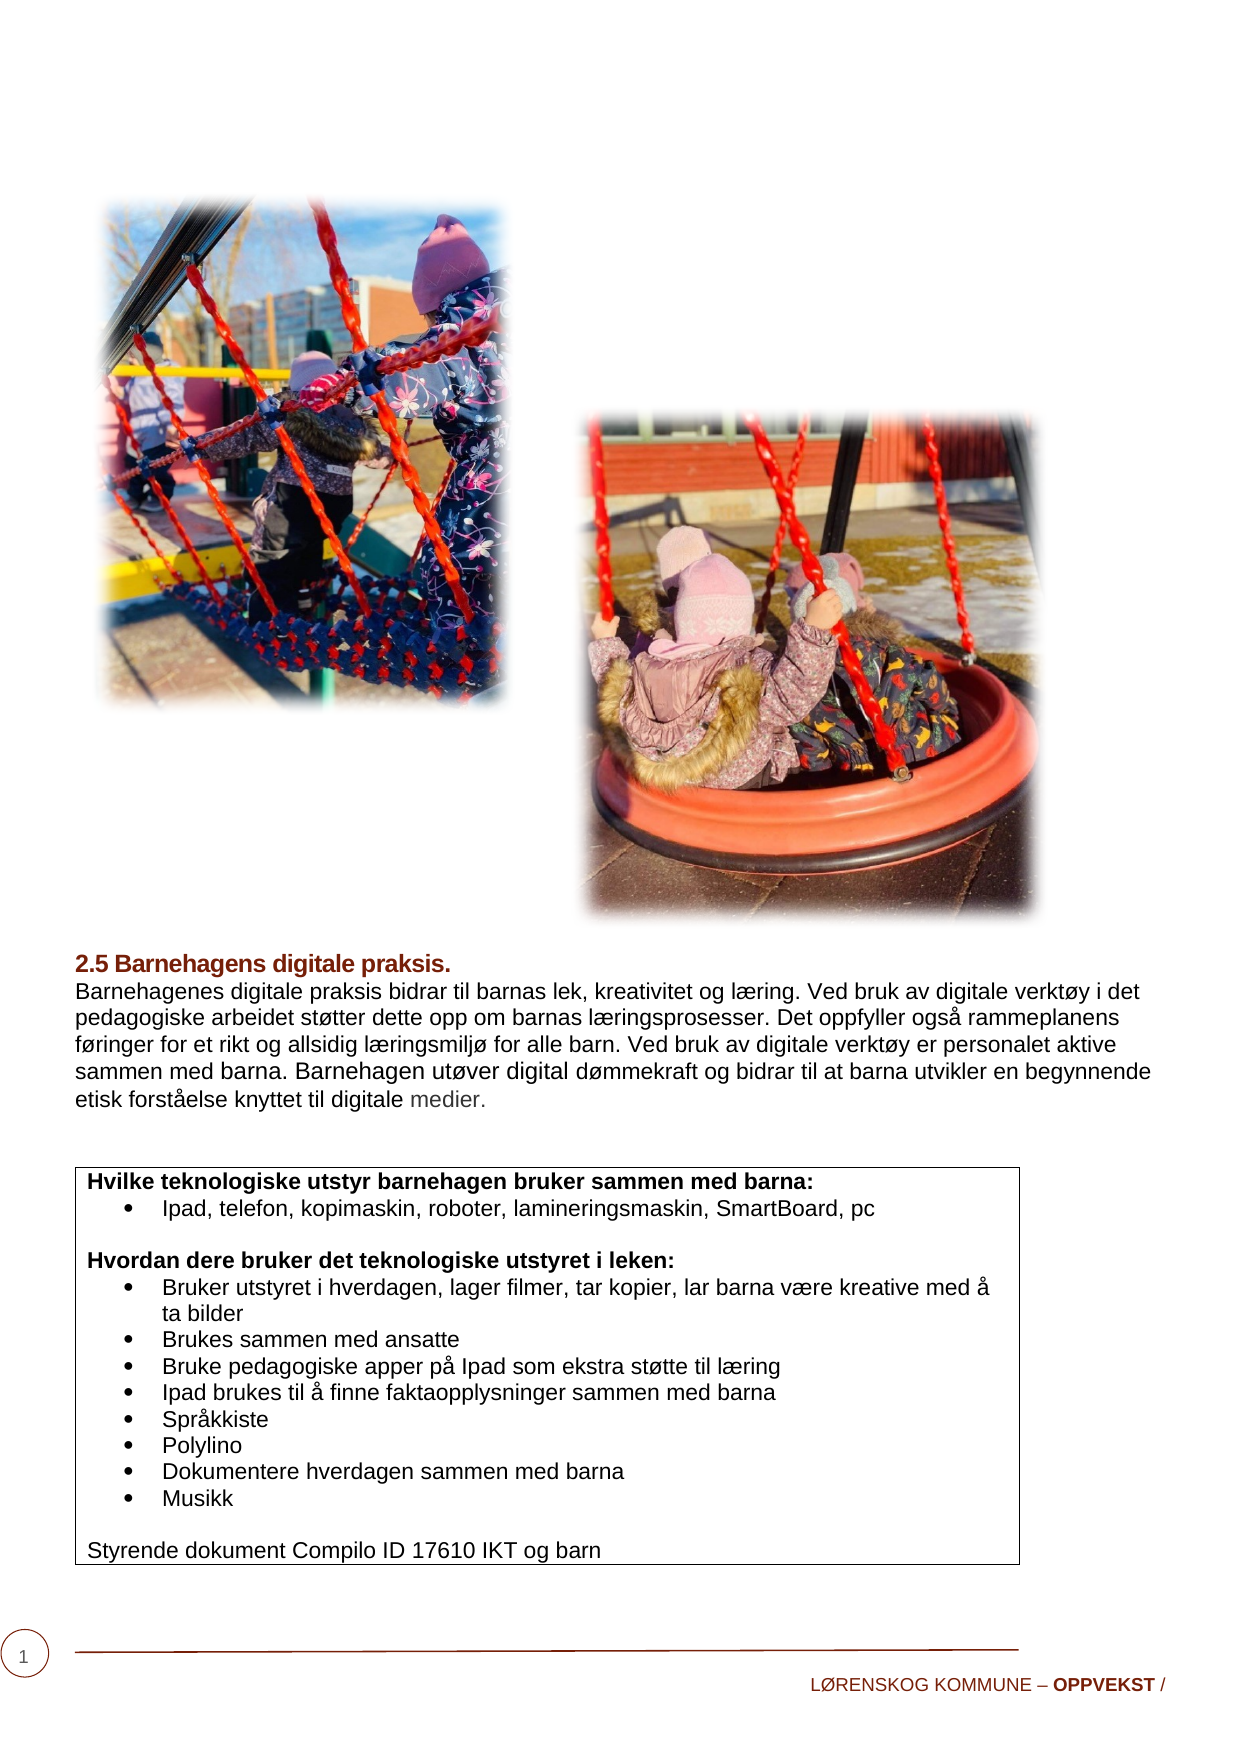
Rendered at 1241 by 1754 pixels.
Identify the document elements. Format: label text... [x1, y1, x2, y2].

table_header Hvilke teknologiske utstyr barnehagen bruker sammen med barna: Ipad, telefon, kopimaskin, roboter, lamineringsmaskin, SmartBoard, pc Hvordan dere bruker det teknologiske utstyret i leken: Bruker utstyret i hverdagen, lager filmer, tar kopier, lar barna være kreative med å ta bilder Brukes sammen med ansatte Bruke pedagogiske apper på Ipad som ekstra støtte til læring Ipad brukes til å finne faktaopplysninger sammen med barna Språkkiste Polylino Dokumentere hverdagen sammen med barna Musikk Styrende dokument Compilo ID IKT og barn [76, 1168, 1019, 1564]
picture [601, 435, 1019, 899]
table_header Hvordan barnehagen tilrettelegger for sunne måltider: Gjennom felles måltider inspirerer vi barna til å smake på variert og sunn mat Følger egen kostholdsplan Oppfordrer foreldre til sunne og varierte matpakker til barna Er i utgangspunktet sukkerfri, med unntak av spesielle festdager Serverer lunsj tre dager i uka Melk, frukt og grønnsaker serveres hver dag Bursdager feires med barnet i sentrum, uten servering av kake o.l. Hvordan barna deltar i måltider og matlaging: Kutter opp mat og hjelper til i forberedelse av måltider, setter på fat osv. Dekker bordet, deler ut matpakker Barna smører selv, har egen kniv og tallerken Barna spør andre om å sende det de ønsker av mat og hjelper hverandre ved behov Rydder og vasker bordet Barna bidrar ut fra utvikling og modenhet. Styrende dokument Compilo ID 12337 Kostholdsplan https://www.lorenskog.kommune.no/_f/p71/i4843cad0-e601-44ac-94d6-554292a04fad/kostholdsplan-for-barnehage-sfo-skole.pdf [97, 197, 510, 710]
table_header Hvordan barnehagen tilrettelegger for sunne måltider: Gjennom felles måltider inspirerer vi barna til å smake på variert og sunn mat Følger egen kostholdsplan Oppfordrer foreldre til sunne og varierte matpakker til barna Er i utgangspunktet sukkerfri, med unntak av spesielle festdager Serverer lunsj tre dager i uka Melk, frukt og grønnsaker serveres hver dag Bursdager feires med barnet i sentrum, uten servering av kake o.l. Hvordan barna deltar i måltider og matlaging: Kutter opp mat og hjelper til i forberedelse av måltider, setter på fat osv. Dekker bordet, deler ut matpakker Barna smører selv, har egen kniv og tallerken Barna spør andre om å sende det de ønsker av mat og hjelper hverandre ved behov Rydder og vasker bordet Barna bidrar ut fra utvikling og modenhet. Styrende dokument Compilo ID 12337 Kostholdsplan https://www.lorenskog.kommune.no/_f/p71/i4843cad0-e601-44ac-94d6-554292a04fad/kostholdsplan-for-barnehage-sfo-skole.pdf [577, 411, 1043, 924]
picture [121, 221, 486, 687]
text Barnehagenes digitale praksis bidrar til barnas lek, kreativitet og læring. Ved bruk av digitale verktøy i det pedagogiske arbeidet støtter dette opp om barnas læringsprosesser. Det oppfyller også rammeplanens føringer for et rikt og allsidig læringsmiljø for alle barn. Ved bruk av digitale verktøy er personalet aktive sammen med barna. Barnehagen utøver digital dømmekraft og bidrar til at barna utvikler en begynnende etisk forståelse knyttet til digitale medier. [75, 978, 1165, 1112]
